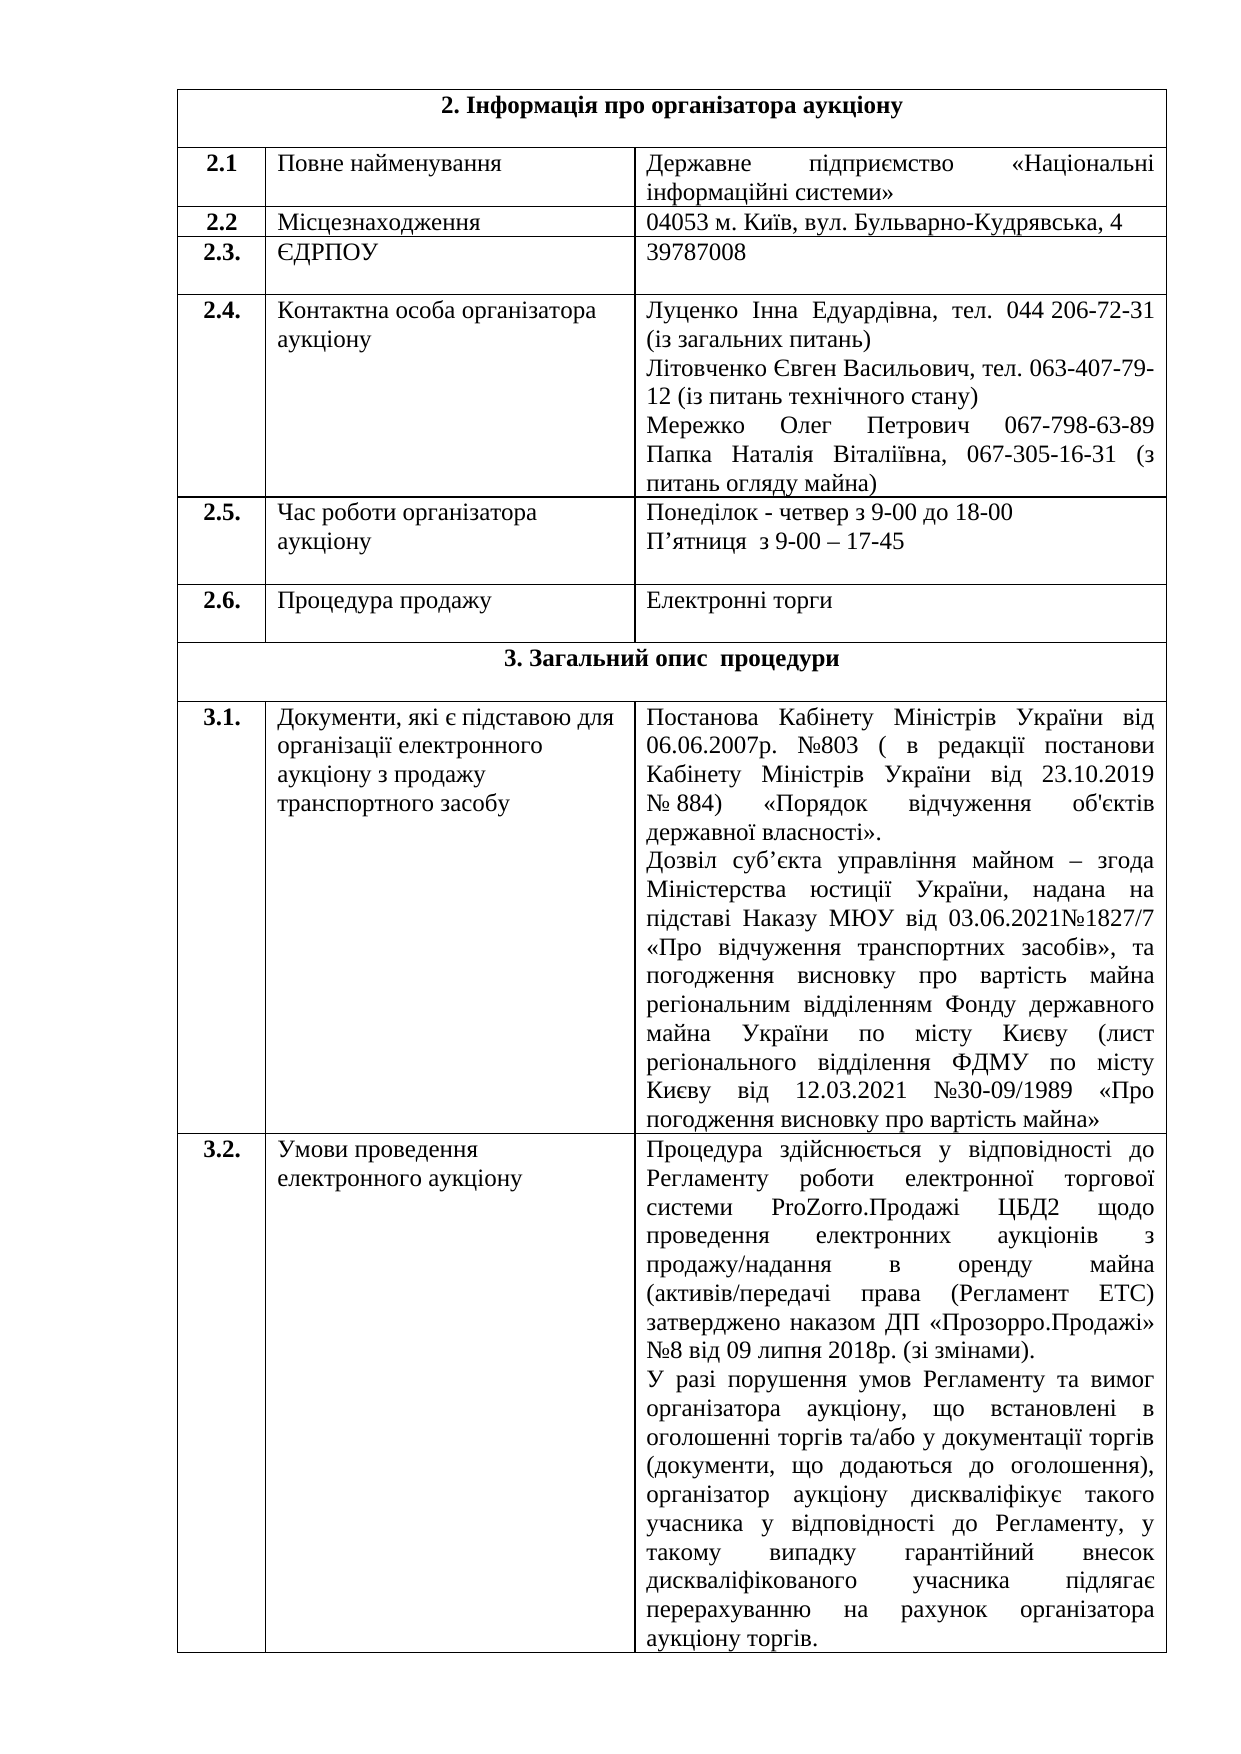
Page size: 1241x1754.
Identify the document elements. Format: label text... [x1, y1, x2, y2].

table_cell Документи, які є підставою для організації електронного аукціону з продажу транспортного засобу [266, 702, 634, 1133]
table_cell 2.6. [178, 585, 265, 642]
table_cell 39787008 [636, 237, 1166, 294]
table_cell 2.5. [178, 498, 265, 584]
table_cell 3.2. [178, 1134, 265, 1652]
table_cell 04053 м. Київ, вул. Бульварно-Кудрявська, 4 [636, 207, 1166, 236]
table_cell 3.1. [178, 702, 265, 1133]
table_cell Контактна особа організатора аукціону [266, 295, 634, 496]
table_cell Луценко Інна Едуардівна, тел. 044 206-72-31 (із загальних питань) Літовченко Євген Васильович, тел. 063-407-79-12 (із питань технічного стану) Мережко Олег Петрович 067-798-63-89 Папка Наталія Віталіївна, 067-305-16-31 (з питань огляду майна) [636, 295, 1166, 496]
table_cell 2.1 [178, 148, 265, 206]
table_cell Умови проведення електронного аукціону [266, 1134, 634, 1652]
table_cell Електронні торги [636, 585, 1166, 642]
table_cell 2.3. [178, 237, 265, 294]
table_cell Процедура здійснюється у відповідності до Регламенту роботи електронної торгової системи ProZorro.Продажі ЦБД2 щодо проведення електронних аукціонів з продажу/надання в оренду майна (активів/передачі права (Регламент ЕТС) затверджено наказом ДП «Прозорро.Продажі» №8 від 09 липня 2018р. (зі змінами). У разі порушення умов Регламенту та вимог організатора аукціону, що встановлені в оголошенні торгів та/або у документації торгів (документи, що додаються до оголошення), організатор аукціону дискваліфікує такого учасника у відповідності до Регламенту, у такому випадку гарантійний внесок дискваліфікованого учасника підлягає перерахуванню на рахунок організатора аукціону торгів. [636, 1134, 1166, 1652]
table_cell 2. Інформація про організатора аукціону [178, 90, 1166, 147]
table_cell Процедура продажу [266, 585, 634, 642]
table_cell 2.2 [178, 207, 265, 236]
table_cell Постанова Кабінету Міністрів України від 06.06.2007р. №803 ( в редакції постанови Кабінету Міністрів України від 23.10.2019 № 884) «Порядок відчуження об'єктів державної власності». Дозвіл суб’єкта управління майном – згода Міністерства юстиції України, надана на підставі Наказу МЮУ від 03.06.2021№1827/7 «Про відчуження транспортних засобів», та погодження висновку про вартість майна регіональним відділенням Фонду державного майна України по місту Києву (лист регіонального відділення ФДМУ по місту Києву від 12.03.2021 №30-09/1989 «Про погодження висновку про вартість майна» [636, 702, 1166, 1133]
table_cell Час роботи організатора аукціону [266, 498, 634, 584]
table_cell Понеділок - четвер з 9-00 до 18-00 П’ятниця з 9-00 – 17-45 [636, 498, 1166, 584]
table_cell Державне підприємство «Національні інформаційні системи» [636, 148, 1166, 206]
table_cell ЄДРПОУ [266, 237, 634, 294]
table_cell 3. Загальний опис процедури [178, 643, 1166, 701]
table_cell Місцезнаходження [266, 207, 634, 236]
table_cell 2.4. [178, 295, 265, 496]
table_cell Повне найменування [266, 148, 634, 206]
